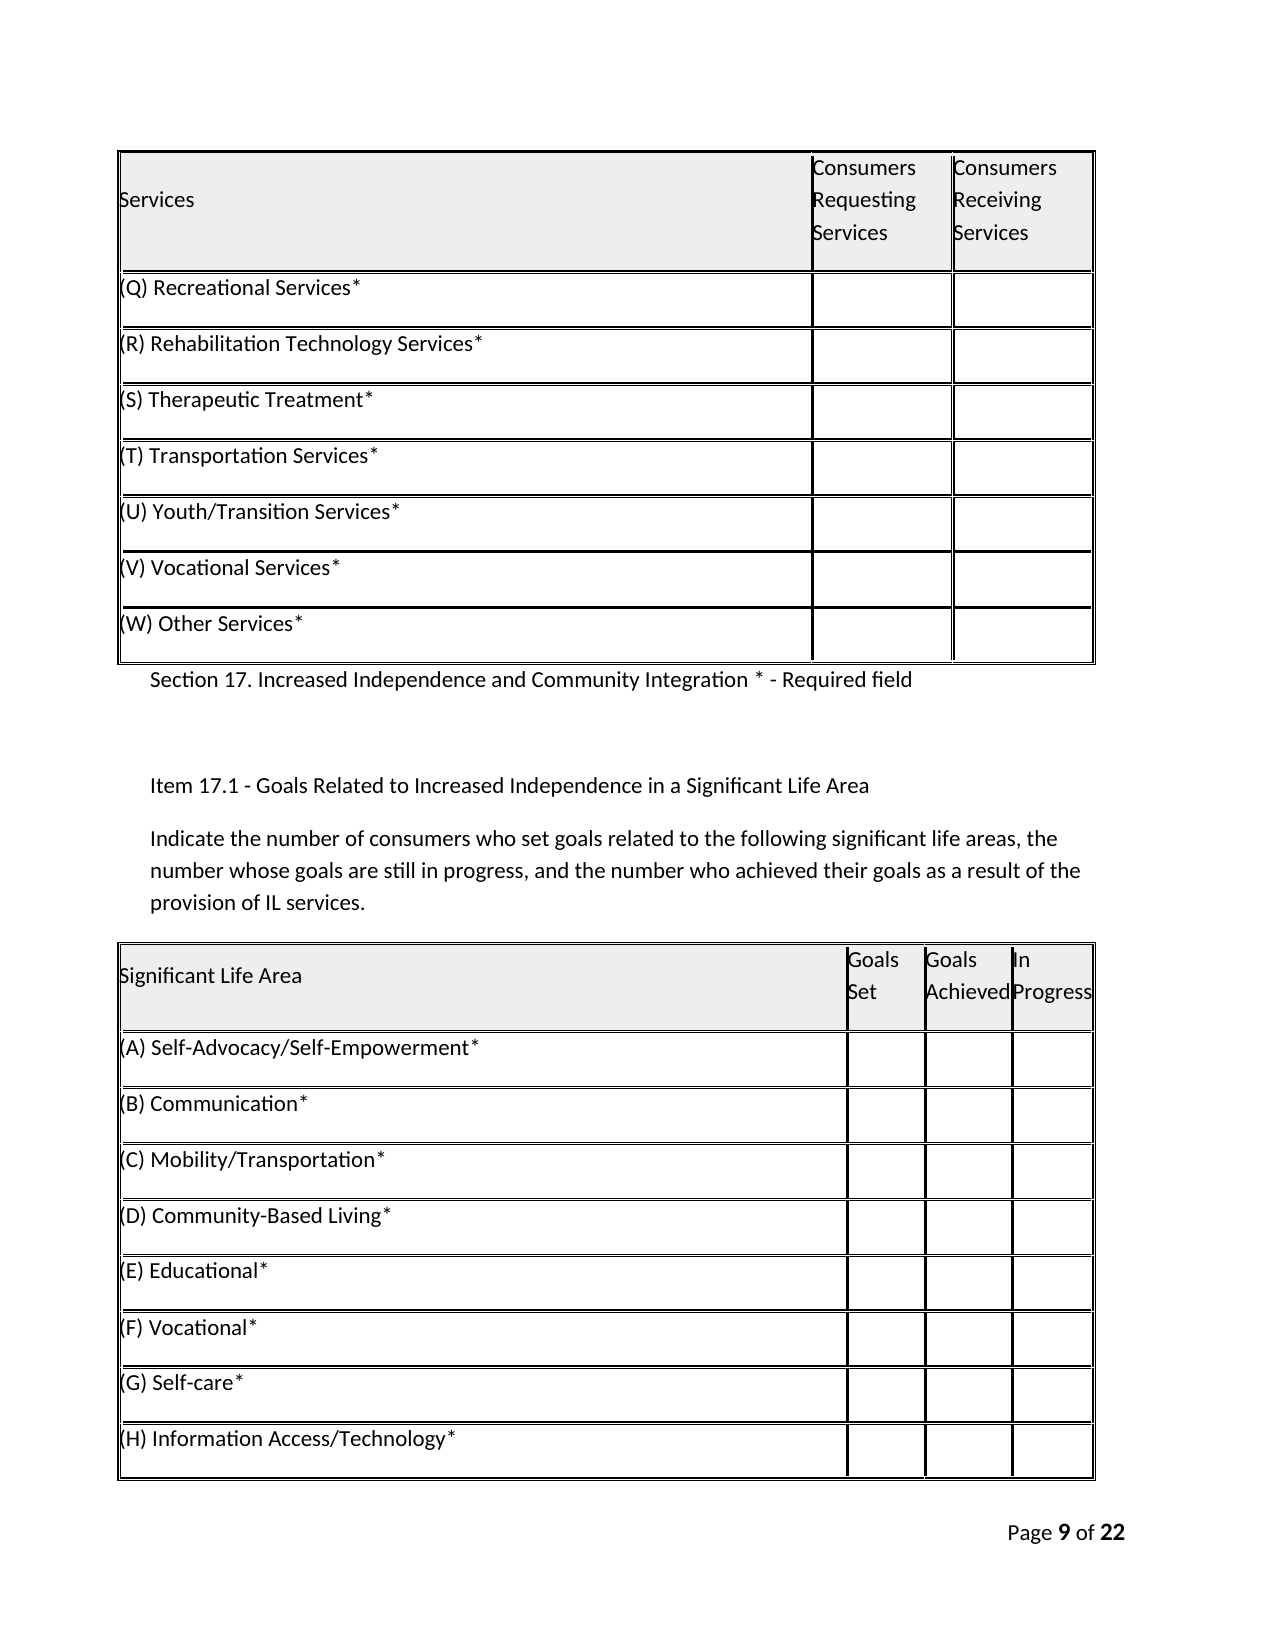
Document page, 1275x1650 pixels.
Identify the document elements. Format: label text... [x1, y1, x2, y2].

table_header Goals Achieved [925, 945, 1012, 1030]
table_cell [927, 1369, 1011, 1421]
table_cell (F) Vocational* [121, 1309, 846, 1365]
table_cell [955, 270, 1093, 326]
table_cell (B) Communication* [119, 1086, 847, 1142]
table_cell [927, 1257, 1011, 1309]
table_cell [1014, 1309, 1093, 1365]
table_header In Progress [1012, 945, 1092, 1030]
table_cell [849, 1145, 924, 1197]
table_cell [814, 442, 951, 494]
table_cell [849, 1201, 924, 1253]
table_cell [814, 386, 951, 438]
table_cell [927, 1089, 1011, 1142]
table_cell (V) Vocational Services* [121, 550, 811, 606]
table_cell [1014, 1254, 1093, 1309]
table_cell [1012, 1086, 1094, 1142]
table_header Consumers Receiving Services [953, 153, 1092, 270]
table_cell [849, 1089, 924, 1142]
table_cell [847, 1425, 925, 1477]
table_cell [812, 606, 953, 662]
text Item 17.1 - Goals Related to Increased Independence in a Significant Life Area [150, 771, 1125, 799]
table_cell (H) Information Access/Technology* [121, 1421, 847, 1477]
table_cell [849, 1257, 924, 1309]
table_cell [955, 382, 1093, 438]
table_header Services [121, 152, 812, 270]
table_cell [927, 1145, 1011, 1197]
table_cell (R) Rehabilitation Technology Services* [121, 326, 811, 382]
table_cell (W) Other Services* [121, 606, 812, 662]
table_cell (D) Community-Based Living* [121, 1198, 846, 1253]
table_cell [1014, 1198, 1093, 1253]
table_cell [849, 1313, 924, 1365]
table_cell (A) Self-Advocacy/Self-Empowerment* [119, 1030, 847, 1086]
table_cell (C) Mobility/Transportation* [119, 1142, 847, 1197]
table_cell (U) Youth/Transition Services* [121, 494, 811, 550]
table_cell [955, 438, 1093, 494]
table_cell [955, 550, 1092, 606]
table_cell [927, 1313, 1011, 1365]
table_cell [814, 274, 951, 326]
table_cell [849, 1033, 924, 1086]
table_cell [1014, 1365, 1093, 1421]
text Section 17. Increased Independence and Community Integration * - Required field [150, 665, 1125, 693]
table_cell [955, 494, 1093, 550]
table_header Goals Set [847, 943, 925, 1030]
table_cell (E) Educational* [121, 1254, 846, 1309]
table_cell (G) Self-care* [121, 1365, 846, 1421]
table_cell (Q) Recreational Services* [121, 270, 811, 326]
table_cell [953, 606, 1092, 662]
table_cell (S) Therapeutic Treatment* [121, 382, 811, 438]
table_cell [925, 1425, 1012, 1477]
table_cell [927, 1033, 1011, 1086]
table_cell [1012, 1421, 1093, 1477]
table_cell (T) Transportation Services* [121, 438, 811, 494]
table_cell [927, 1201, 1011, 1253]
table_cell [849, 1369, 924, 1421]
table_cell [814, 553, 951, 606]
table_cell [955, 326, 1093, 382]
table_cell [1012, 1142, 1094, 1197]
text Indicate the number of consumers who set goals related to the following significant life areas, the number whose goals are still in progress, and the number who achieved their goals as a result of the provision of IL services. [150, 824, 1125, 917]
table_cell [814, 498, 951, 550]
table_header Significant Life Area [121, 945, 847, 1030]
table_cell [814, 330, 951, 382]
table_cell [1012, 1030, 1094, 1086]
table_header Consumers Requesting Services [812, 152, 953, 270]
